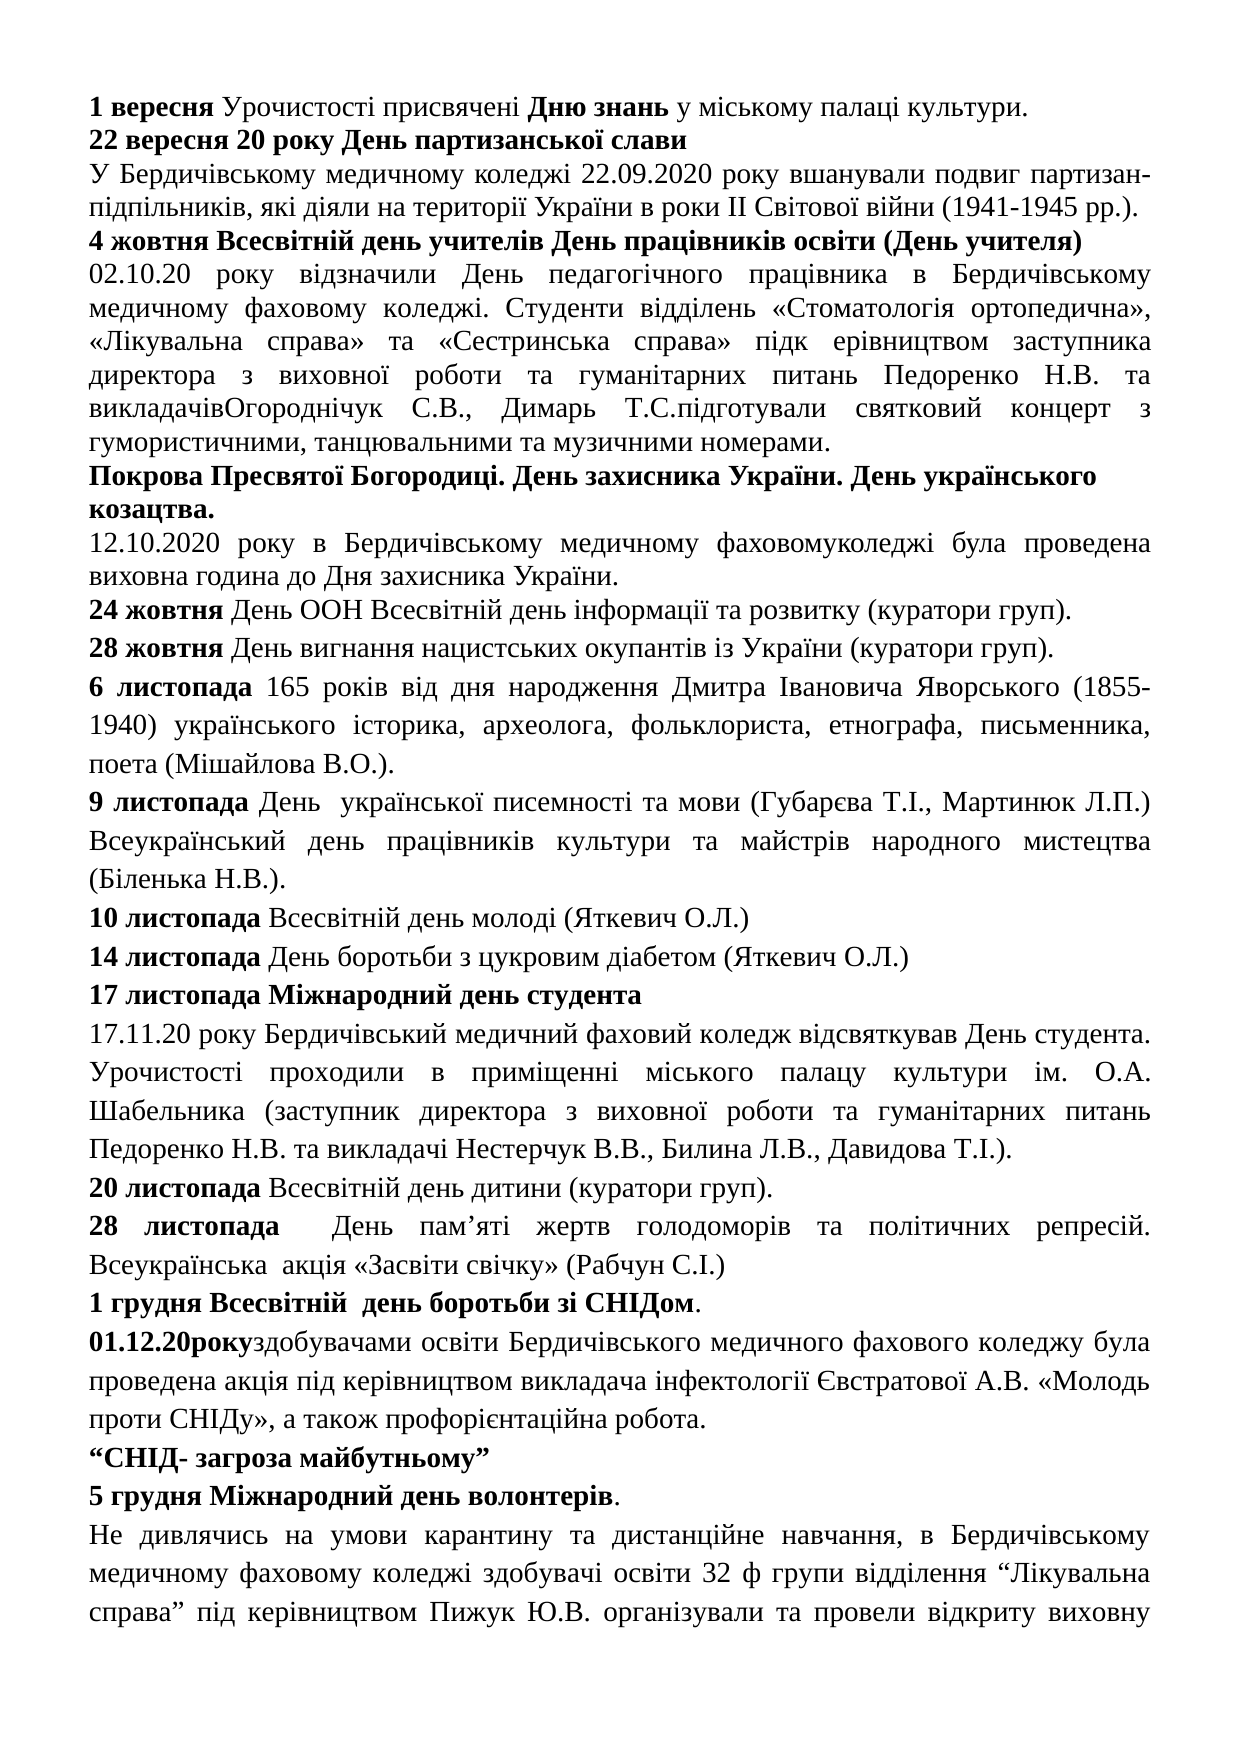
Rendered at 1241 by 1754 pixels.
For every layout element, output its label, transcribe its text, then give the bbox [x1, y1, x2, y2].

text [89, 1517, 1152, 1627]
subtitle 22 вересня 20 року День партизанської слави [89, 122, 1152, 156]
text 14 листопада День боротьби з цукровим діабетом (Яткевич О.Л.) [89, 939, 1152, 972]
text 17 листопада Міжнародний день студента [89, 977, 1152, 1011]
text 9 листопада День української писемності та мови (Губарєва Т.І., Мартинюк Л.П.) Всеукраїнський день працівників культури та майстрів народного мистецтва (Біленька Н.В.). [89, 784, 1152, 895]
text 5 грудня Міжнародний день волонтерів. [89, 1478, 1152, 1512]
text 1 вересня Урочистості присвячені Дню знань у міському палаці культури. [89, 89, 1152, 122]
text 10 листопада Всесвітній день молоді (Яткевич О.Л.) [89, 900, 1152, 934]
text 24 жовтня День ООН Всесвітній день інформації та розвитку (куратори груп). [89, 592, 1152, 625]
text 6 листопада 165 років від дня народження Дмитра Івановича Яворського (1855-1940) українського історика, археолога, фольклориста, етнографа, письменника, поета (Мішайлова В.О.). [89, 669, 1152, 779]
text 28 листопада День пам’яті жертв голодоморів та політичних репресій. Всеукраїнська акція «Засвіти свічку» (Рабчун С.І.) [89, 1208, 1152, 1281]
text 17.11.20 року Бердичівський медичний фаховий коледж відсвяткував День студента. Урочистості проходили в приміщенні міського палацу культури ім. О.А. Шабельника (заступник директора з виховної роботи та гуманітарних питань Педоренко Н.В. та викладачі Нестерчук В.В., Билина Л.В., Давидова Т.І.). [89, 1016, 1152, 1165]
text 4 жовтня Всесвітній день учителів День працівників освіти (День учителя) [89, 223, 1152, 256]
text 01.12.20рокуздобувачами освіти Бердичівського медичного фахового коледжу була проведена акція під керівництвом викладача інфектології Євстратової А.В. «Молодь проти СНІДу», а також профорієнтаційна робота. [89, 1324, 1152, 1435]
text 1 грудня Всесвітній день боротьби зі СНІДом. [89, 1286, 1152, 1319]
text “СНІД- загроза майбутньому” [89, 1440, 1152, 1473]
text 02.10.20 року відзначили День педагогічного працівника в Бердичівському медичному фаховому коледжі. Студенти відділень «Стоматологія ортопедична», «Лікувальна справа» та «Сестринська справа» підк ерівництвом заступника директора з виховної роботи та гуманітарних питань Педоренко Н.В. та викладачівОгороднічук С.В., Димарь Т.С.підготували святковий концерт з гумористичними, танцювальними та музичними номерами. [89, 256, 1152, 458]
subtitle 12.10.2020 року в Бердичівському медичному фаховомуколеджі була проведена виховна година до Дня захисника України. [89, 525, 1152, 592]
subtitle У Бердичівському медичному коледжі 22.09.2020 року вшанували подвиг партизан-підпільників, які діяли на території України в роки ІІ Світової війни (1941-1945 рр.). [89, 156, 1152, 223]
text 28 жовтня День вигнання нацистських окупантів із України (куратори груп). [89, 630, 1152, 664]
subtitle Покрова Пресвятої Богородиці. День захисника України. День українського козацтва. [89, 458, 1152, 525]
text 20 листопада Всесвітній день дитини (куратори груп). [89, 1170, 1152, 1203]
